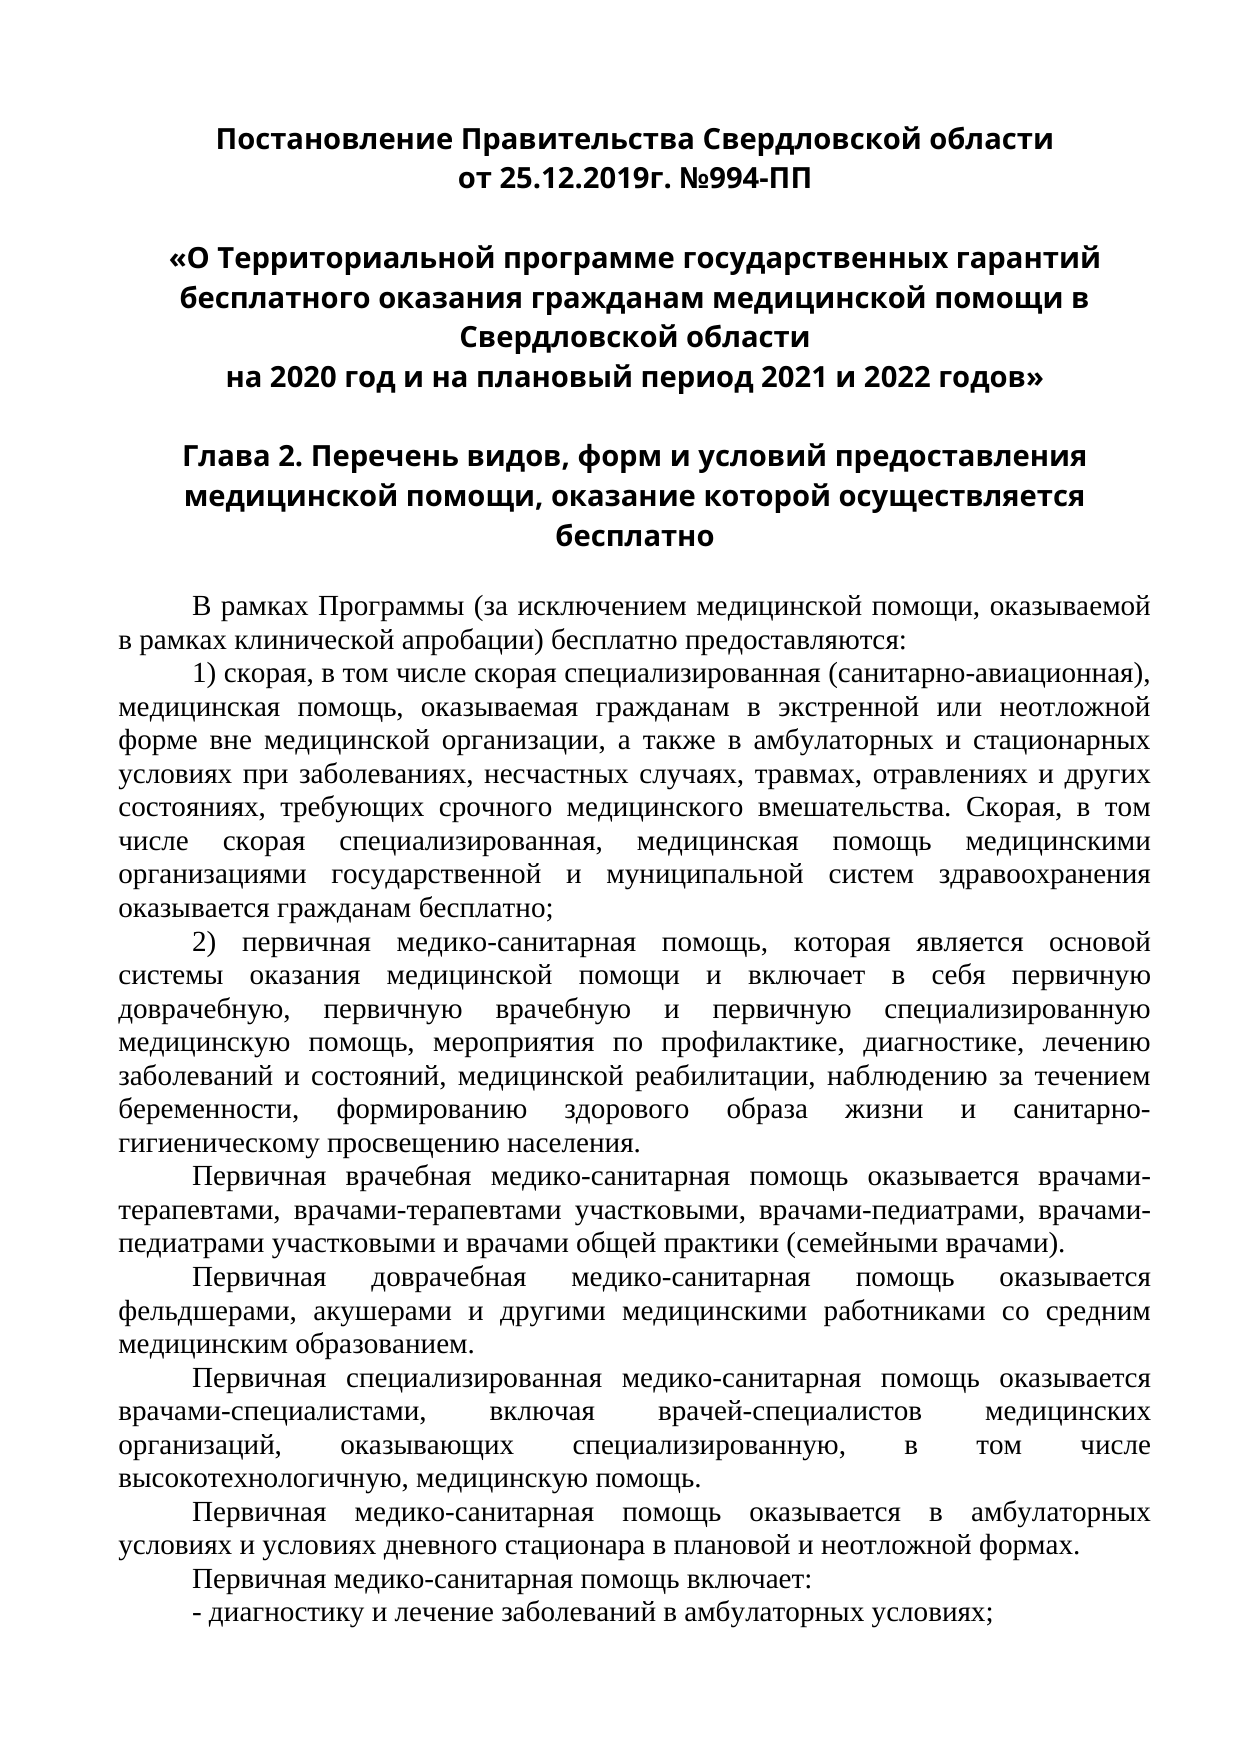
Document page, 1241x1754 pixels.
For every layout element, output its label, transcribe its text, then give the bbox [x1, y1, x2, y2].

text Первичная доврачебная медико-санитарная помощь оказывается фельдшерами, акушерами и другими медицинскими работниками со средним медицинским образованием. [118, 1259, 1152, 1360]
text «О Территориальной программе государственных гарантий бесплатного оказания гражданам медицинской помощи в Свердловской области [118, 237, 1152, 356]
text Первичная медико-санитарная помощь включает: [118, 1561, 1152, 1594]
text Постановление Правительства Свердловской области [118, 118, 1152, 158]
text В рамках Программы (за исключением медицинской помощи, оказываемой в рамках клинической апробации) бесплатно предоставляются: [118, 588, 1152, 655]
text 1) скорая, в том числе скорая специализированная (санитарно-авиационная), медицинская помощь, оказываемая гражданам в экстренной или неотложной форме вне медицинской организации, а также в амбулаторных и стационарных условиях при заболеваниях, несчастных случаях, травмах, отравлениях и других состояниях, требующих срочного медицинского вмешательства. Скорая, в том числе скорая специализированная, медицинская помощь медицинскими организациями государственной и муниципальной систем здравоохранения оказывается гражданам бесплатно; [118, 655, 1152, 924]
text на 2020 год и на плановый период 2021 и 2022 годов» [118, 356, 1152, 396]
text Первичная специализированная медико-санитарная помощь оказывается врачами-специалистами, включая врачей-специалистов медицинских организаций, оказывающих специализированную, в том числе высокотехнологичную, медицинскую помощь. [118, 1360, 1152, 1494]
text Первичная медико-санитарная помощь оказывается в амбулаторных условиях и условиях дневного стационара в плановой и неотложной формах. [118, 1494, 1152, 1561]
text - диагностику и лечение заболеваний в амбулаторных условиях; [118, 1594, 1152, 1628]
text Первичная врачебная медико-санитарная помощь оказывается врачами-терапевтами, врачами-терапевтами участковыми, врачами-педиатрами, врачами-педиатрами участковыми и врачами общей практики (семейными врачами). [118, 1158, 1152, 1259]
text Глава 2. Перечень видов, форм и условий предоставления медицинской помощи, оказание которой осуществляется бесплатно [118, 436, 1152, 555]
text от 25.12.2019г. №994-ПП [118, 158, 1152, 197]
text 2) первичная медико-санитарная помощь, которая является основой системы оказания медицинской помощи и включает в себя первичную доврачебную, первичную врачебную и первичную специализированную медицинскую помощь, мероприятия по профилактике, диагностике, лечению заболеваний и состояний, медицинской реабилитации, наблюдению за течением беременности, формированию здорового образа жизни и санитарно-гигиеническому просвещению населения. [118, 924, 1152, 1158]
